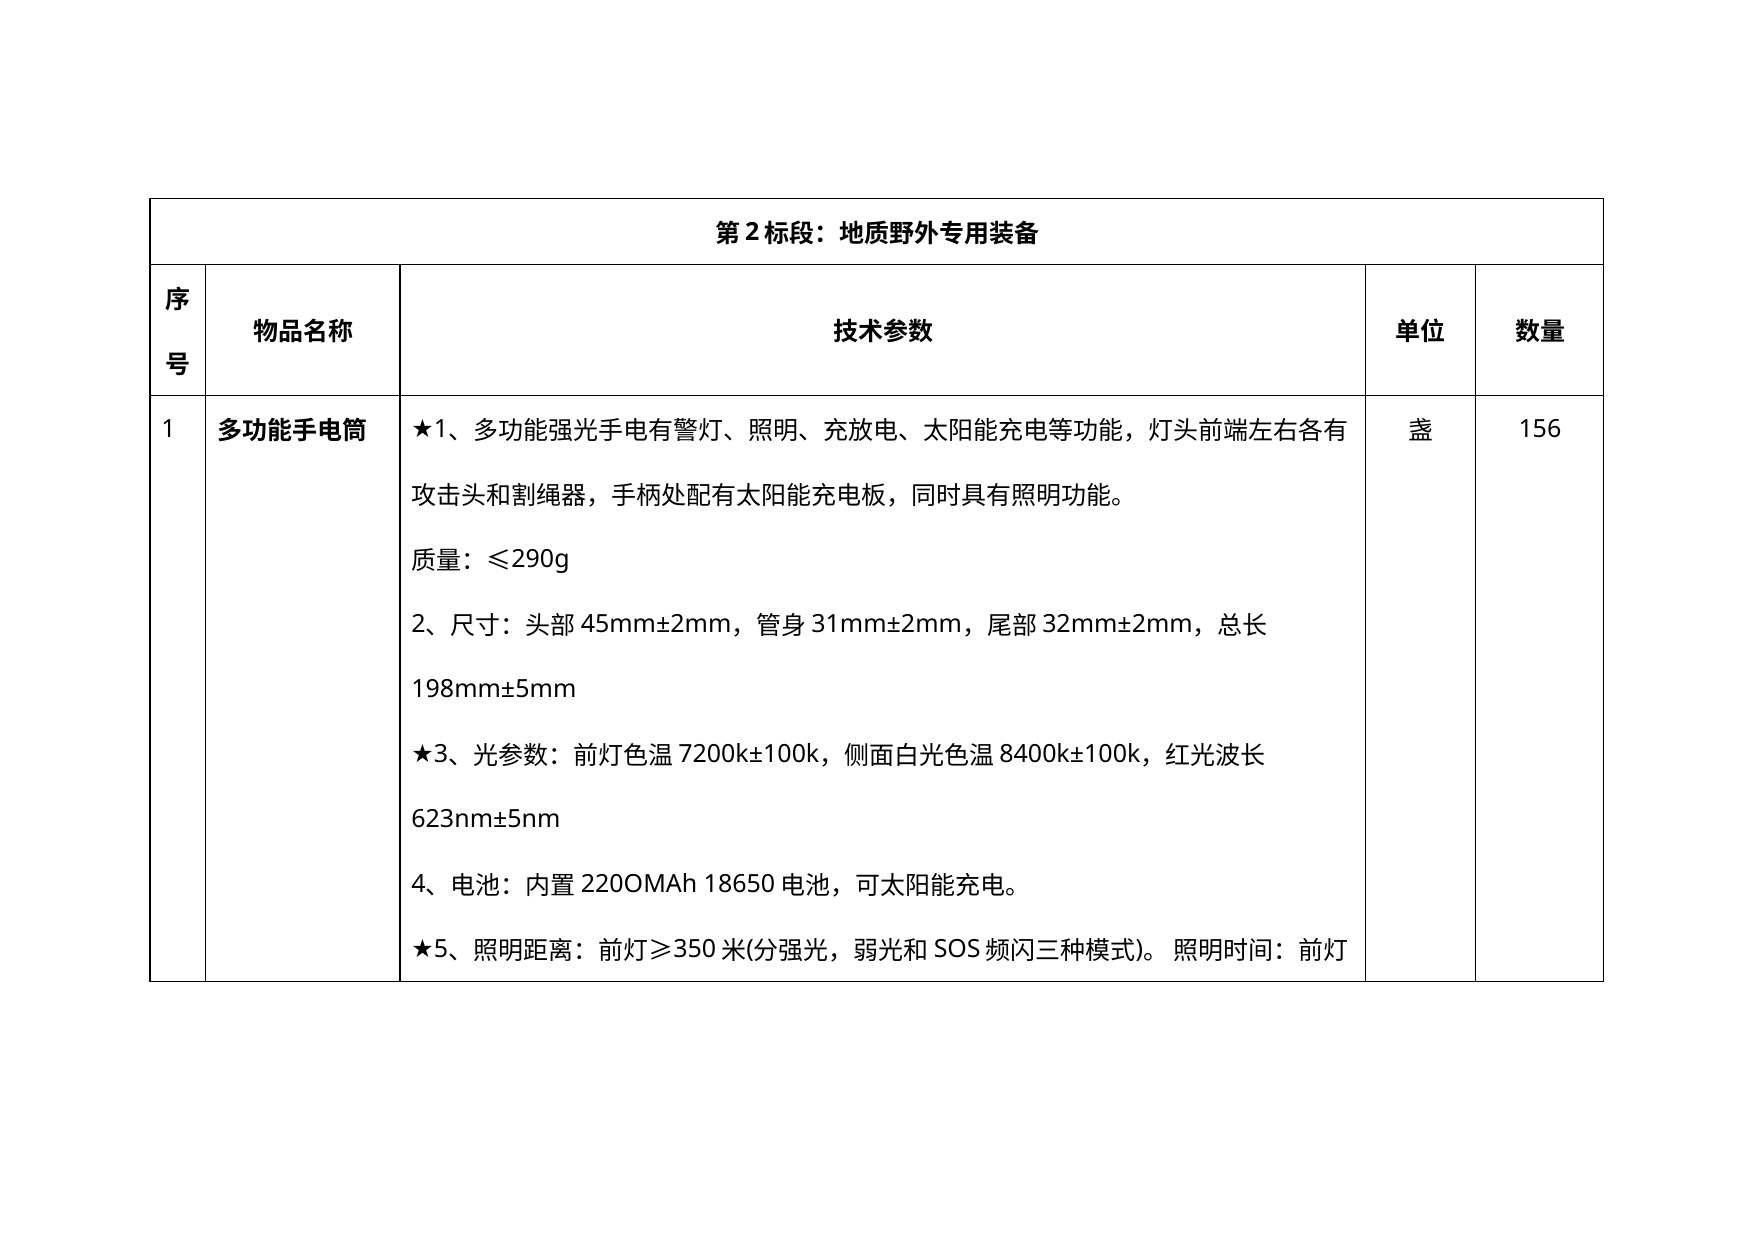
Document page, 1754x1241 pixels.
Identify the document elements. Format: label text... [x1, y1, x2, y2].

table_cell 盏 [1366, 396, 1475, 981]
table_cell 多功能手电筒 [206, 396, 399, 981]
table_cell 数量 [1476, 265, 1603, 395]
table_cell 1 [151, 396, 205, 981]
table_cell 单位 [1366, 265, 1475, 395]
table_cell 序号 [151, 265, 205, 395]
table_cell 156 [1476, 396, 1603, 981]
table_header 第2标段：地质野外专用装备 [151, 199, 1603, 264]
table_cell 技术参数 [401, 265, 1365, 395]
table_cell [401, 396, 1365, 981]
table_cell 物品名称 [206, 265, 399, 395]
